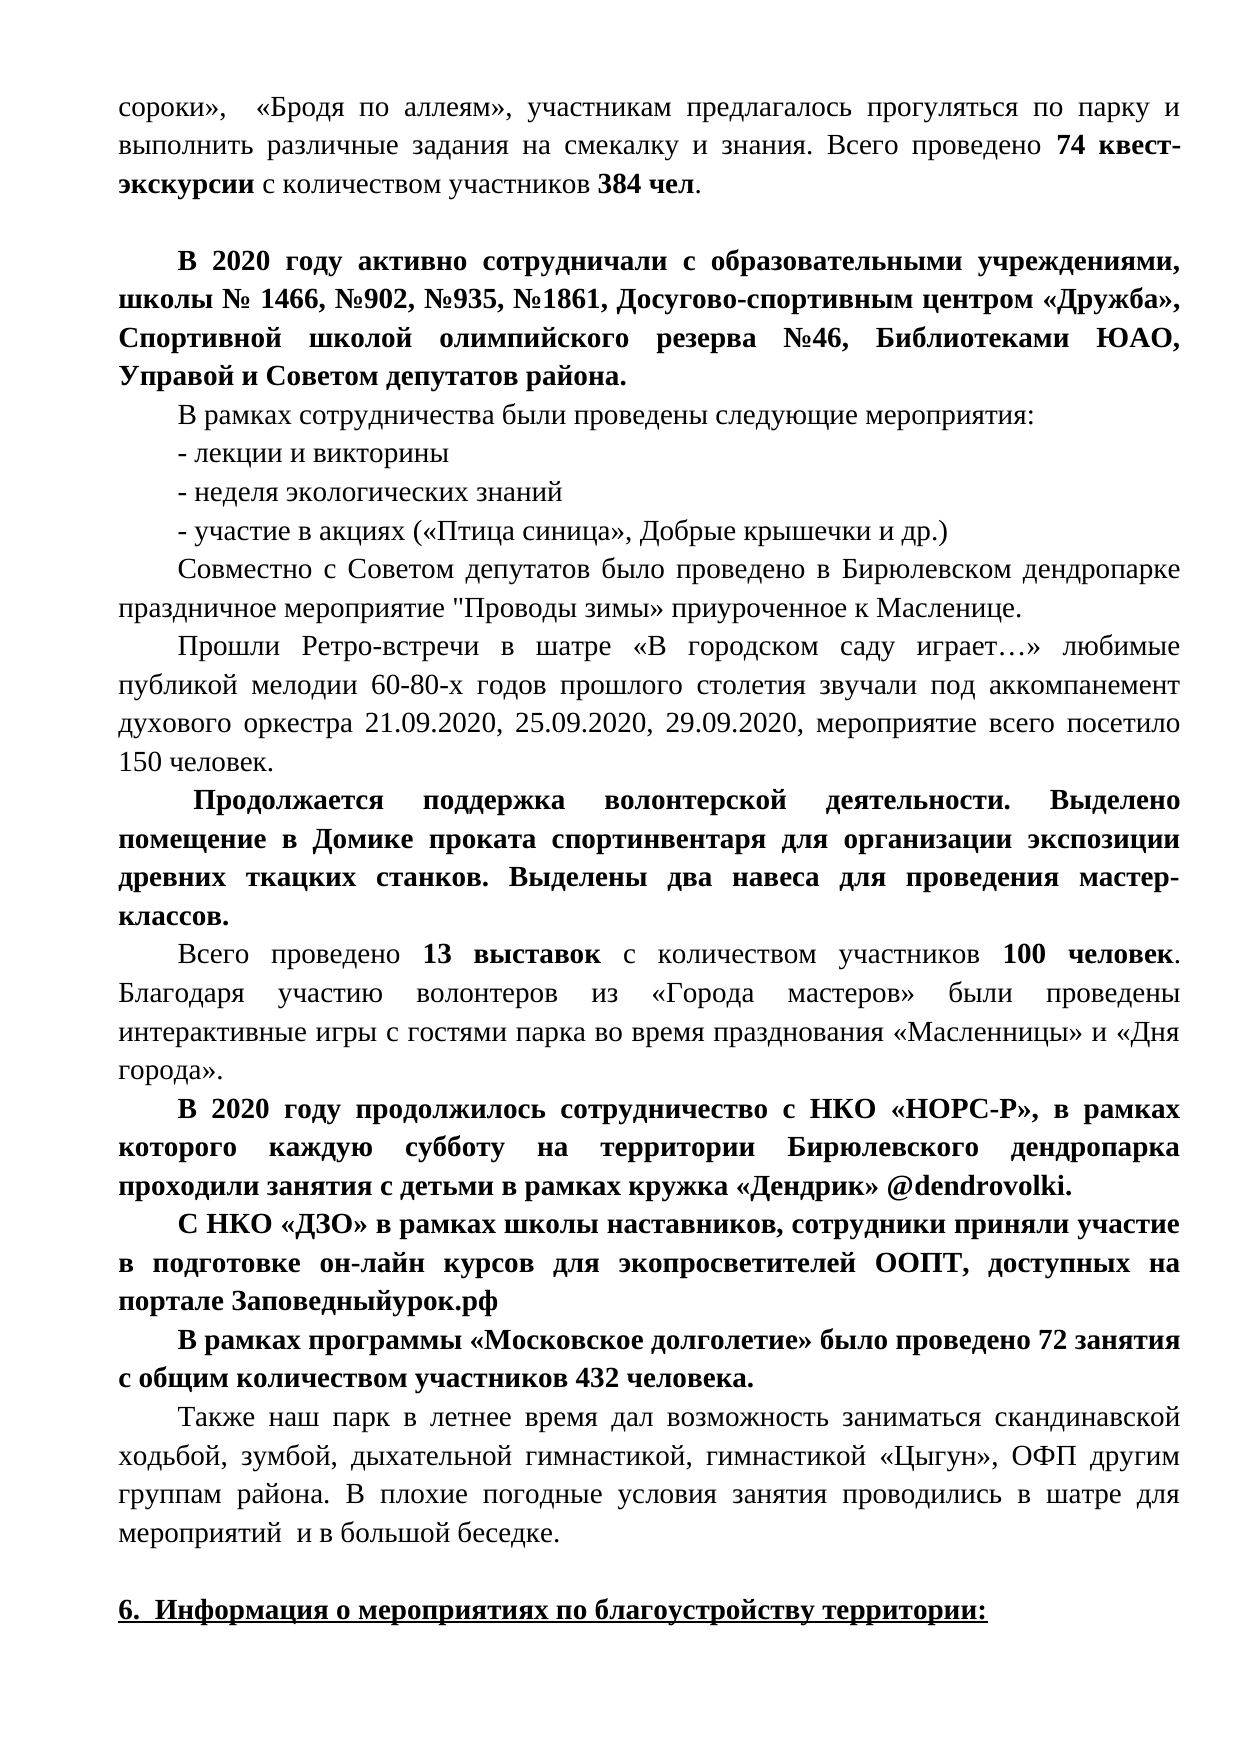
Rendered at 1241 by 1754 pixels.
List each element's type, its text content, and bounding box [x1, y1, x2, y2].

text Продолжается поддержка волонтерской деятельности. Выделено помещение в Домике проката спортинвентаря для организации экспозиции древних ткацких станков. Выделены два навеса для проведения мастер-классов. [118, 782, 1181, 932]
text - участие в акциях («Птица синица», Добрые крышечки и др.) [118, 513, 1181, 546]
text В рамках программы «Московское долголетие» было проведено 72 занятия с общим количеством участников 432 человека. [118, 1322, 1181, 1394]
text Совместно с Советом депутатов было проведено в Бирюлевском дендропарке праздничное мероприятие "Проводы зимы» приуроченное к Масленице. [118, 551, 1181, 623]
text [118, 89, 1181, 199]
text - неделя экологических знаний [118, 474, 1181, 508]
text Прошли Ретро-встречи в шатре «В городском саду играет…» любимые публикой мелодии 60-80-х годов прошлого столетия звучали под аккомпанемент духового оркестра 21.09.2020, 25.09.2020, 29.09.2020, мероприятие всего посетило 150 человек. [118, 628, 1181, 777]
text - лекции и викторины [118, 436, 1181, 469]
text 6. Информация о мероприятиях по благоустройству территории: [118, 1592, 1181, 1625]
text С НКО «ДЗО» в рамках школы наставников, сотрудники приняли участие в подготовке он-лайн курсов для экопросветителей ООПТ, доступных на портале Заповедныйурок.рф [118, 1206, 1181, 1317]
text В рамках сотрудничества были проведены следующие мероприятия: [118, 397, 1181, 431]
text В 2020 году продолжилось сотрудничество с НКО «НОРС-Р», в рамках которого каждую субботу на территории Бирюлевского дендропарка проходили занятия с детьми в рамках кружка «Дендрик» @dendrovolki. [118, 1091, 1181, 1201]
text Всего проведено 13 выставок с количеством участников 100 человек. Благодаря участию волонтеров из «Города мастеров» были проведены интерактивные игры с гостями парка во время празднования «Масленницы» и «Дня города». [118, 937, 1181, 1086]
text В 2020 году активно сотрудничали с образовательными учреждениями, школы № 1466, №902, №935, №1861, Досугово-спортивным центром «Дружба», Спортивной школой олимпийского резерва №46, Библиотеками ЮАО, Управой и Советом депутатов района. [118, 243, 1181, 392]
text Также наш парк в летнее время дал возможность заниматься скандинавской ходьбой, зумбой, дыхательной гимнастикой, гимнастикой «Цыгун», ОФП другим группам района. В плохие погодные условия занятия проводились в шатре для мероприятий и в большой беседке. [118, 1399, 1181, 1548]
